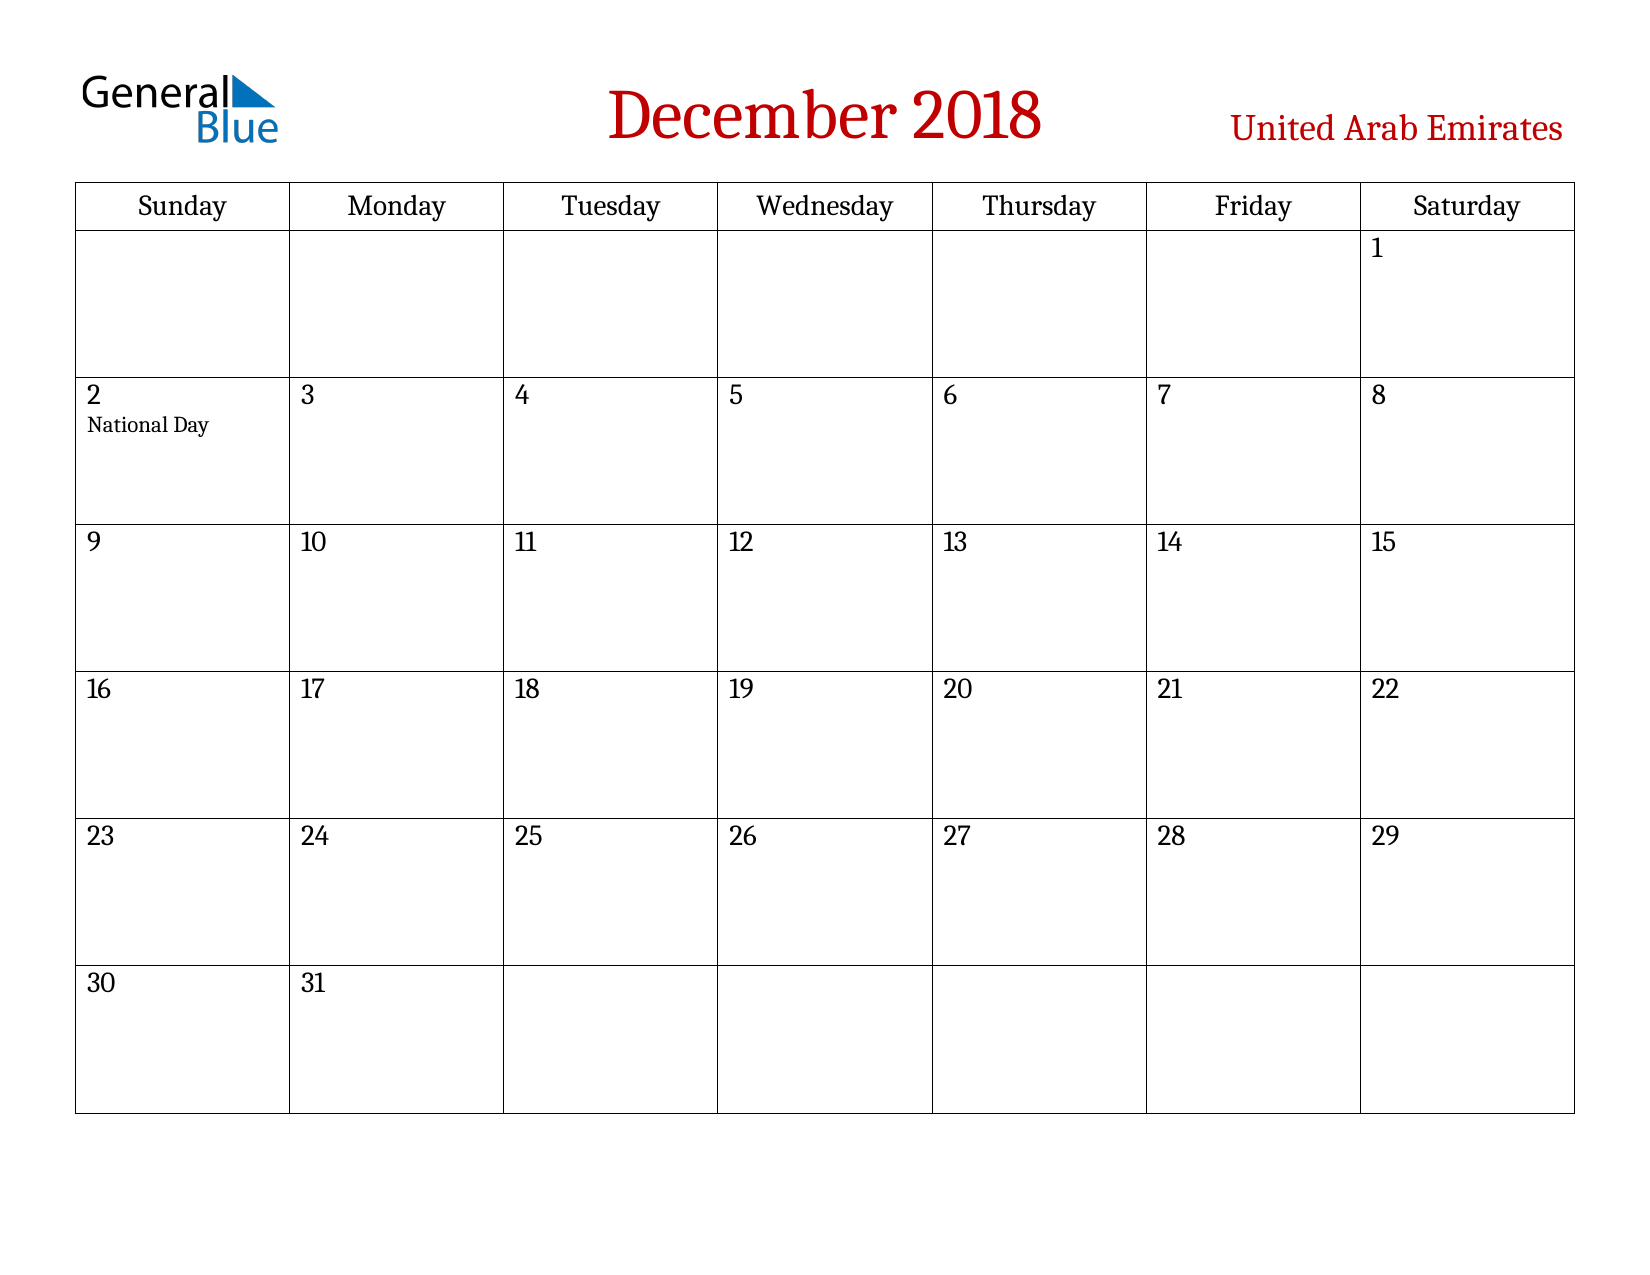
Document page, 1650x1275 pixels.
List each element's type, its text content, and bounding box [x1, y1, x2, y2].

table_header United Arab Emirates [1146, 75, 1574, 182]
table_cell [933, 231, 1146, 264]
table_cell 23 [76, 819, 289, 853]
table_cell 19 [718, 672, 932, 706]
table_cell Sunday [76, 183, 289, 230]
table_cell Tuesday [504, 183, 717, 230]
table_cell [933, 853, 1146, 965]
table_cell [718, 559, 932, 671]
table_cell 13 [933, 525, 1146, 559]
table_cell 28 [1147, 819, 1360, 853]
table_cell [290, 706, 503, 818]
table_cell [1361, 966, 1574, 1000]
table_cell 3 [290, 378, 503, 412]
table_cell [290, 853, 503, 965]
table_cell [1361, 559, 1574, 671]
table_cell [1147, 559, 1360, 671]
table_cell 29 [1361, 819, 1574, 853]
table_cell [1147, 1000, 1360, 1112]
table_cell [718, 966, 932, 1000]
table_cell 1 [1361, 231, 1574, 264]
table_cell [504, 559, 717, 671]
table_cell [76, 706, 289, 818]
table_cell [504, 265, 717, 377]
table_cell [1361, 265, 1574, 377]
table_cell [1361, 706, 1574, 818]
table_cell [1361, 412, 1574, 524]
table_cell [933, 1000, 1146, 1112]
table_cell 9 [76, 525, 289, 559]
table_cell 31 [290, 966, 503, 1000]
table_cell [290, 559, 503, 671]
table_cell [718, 706, 932, 818]
picture [82, 75, 278, 143]
table_cell 26 [718, 819, 932, 853]
table_cell [504, 706, 717, 818]
table_cell [290, 1000, 503, 1112]
table_cell [718, 1000, 932, 1112]
table_cell [76, 231, 289, 264]
table_cell [1147, 265, 1360, 377]
table_cell 2 [76, 378, 289, 412]
table_cell [933, 559, 1146, 671]
table_cell [1361, 1000, 1574, 1112]
table_cell [76, 853, 289, 965]
table_cell [1147, 231, 1360, 264]
table_cell [290, 231, 503, 264]
table_cell [933, 706, 1146, 818]
table_cell [76, 265, 289, 377]
table_cell National Day [76, 412, 289, 524]
table_cell 16 [76, 672, 289, 706]
table_cell [1147, 853, 1360, 965]
table_cell [1147, 412, 1360, 524]
table_cell Friday [1147, 183, 1360, 230]
table_cell [933, 412, 1146, 524]
table_cell [290, 265, 503, 377]
table_cell [718, 265, 932, 377]
table_header December 2018 [504, 75, 1146, 182]
table_cell Thursday [933, 183, 1146, 230]
table_cell Saturday [1361, 183, 1574, 230]
table_cell 25 [504, 819, 717, 853]
table_cell 15 [1361, 525, 1574, 559]
table_cell [718, 231, 932, 264]
table_cell [718, 853, 932, 965]
table_cell 8 [1361, 378, 1574, 412]
table_cell 20 [933, 672, 1146, 706]
table_cell [504, 966, 717, 1000]
table_header [76, 75, 503, 182]
table_cell [1361, 853, 1574, 965]
table_cell 22 [1361, 672, 1574, 706]
table_cell 17 [290, 672, 503, 706]
table_cell 6 [933, 378, 1146, 412]
table_cell 14 [1147, 525, 1360, 559]
table_cell [1147, 966, 1360, 1000]
table_cell 7 [1147, 378, 1360, 412]
table_cell 12 [718, 525, 932, 559]
table_cell [76, 1000, 289, 1112]
table_cell 27 [933, 819, 1146, 853]
table_cell [76, 559, 289, 671]
table_cell 18 [504, 672, 717, 706]
table_cell 11 [504, 525, 717, 559]
table_cell [933, 265, 1146, 377]
table_cell 21 [1147, 672, 1360, 706]
table_cell 4 [504, 378, 717, 412]
table_cell 10 [290, 525, 503, 559]
table_cell [504, 853, 717, 965]
table_cell [504, 1000, 717, 1112]
table_cell [718, 412, 932, 524]
table_cell 5 [718, 378, 932, 412]
table_cell [504, 412, 717, 524]
table_cell Wednesday [718, 183, 932, 230]
table_cell [504, 231, 717, 264]
table_cell [1147, 706, 1360, 818]
table_cell 30 [76, 966, 289, 1000]
table_cell Monday [290, 183, 503, 230]
table_cell 24 [290, 819, 503, 853]
table_cell [290, 412, 503, 524]
table_cell [933, 966, 1146, 1000]
